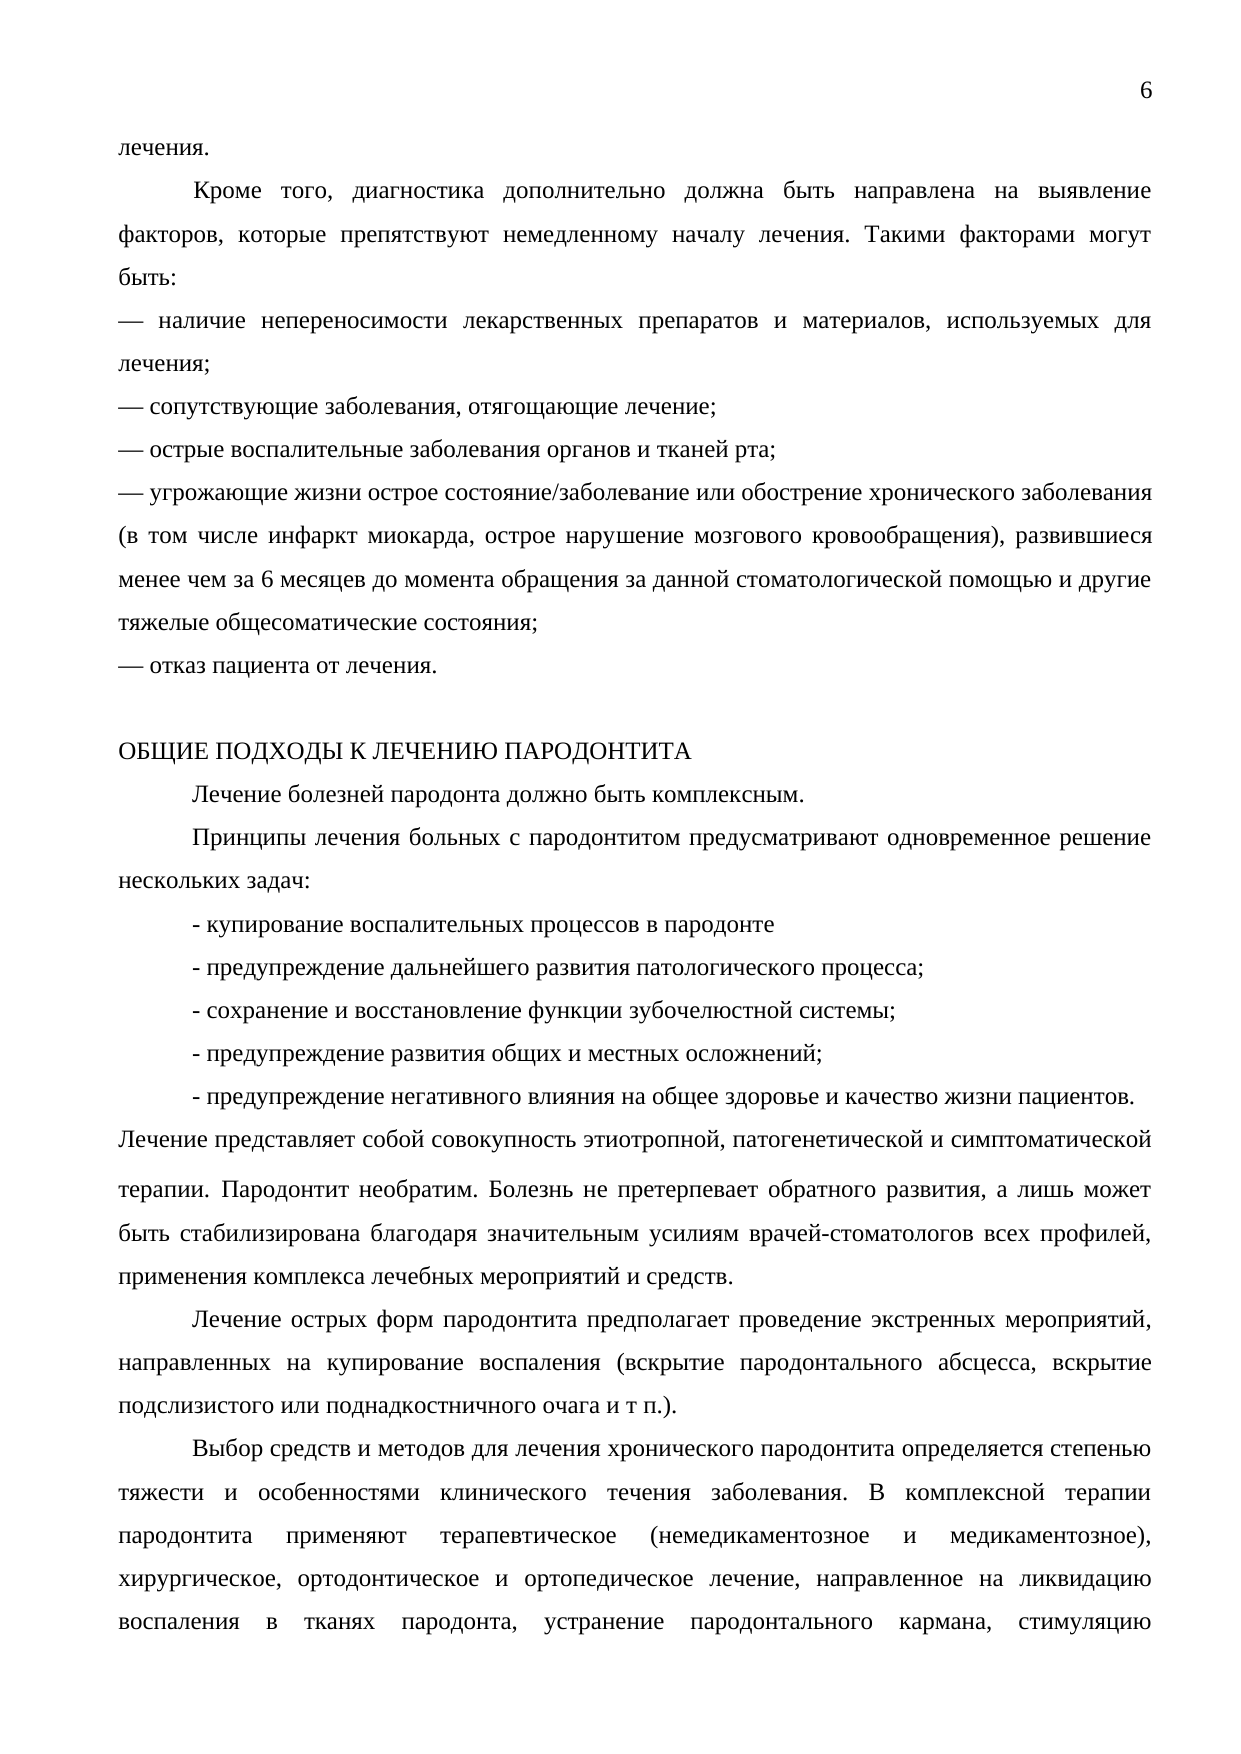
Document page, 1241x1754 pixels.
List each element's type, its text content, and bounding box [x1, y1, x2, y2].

text Принципы лечения больных с пародонтитом предусматривают одновременное решение нескольких задач: [118, 822, 1152, 894]
text ОБЩИЕ ПОДХОДЫ К ЛЕЧЕНИЮ ПАРОДОНТИТА [118, 736, 1152, 765]
text - предупреждение развития общих и местных осложнений; [118, 1038, 1152, 1067]
text — наличие непереносимости лекарственных препаратов и материалов, используемых для лечения; [118, 305, 1152, 377]
text — отказ пациента от лечения. [118, 650, 1152, 679]
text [118, 1433, 1152, 1635]
text — угрожающие жизни острое состояние/заболевание или обострение хронического заболевания (в том числе инфаркт миокарда, острое нарушение мозгового кровообращения), развившиеся менее чем за 6 месяцев до момента обращения за данной стоматологической помощью и другие тяжелые общесоматические состояния; [118, 477, 1152, 636]
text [118, 132, 1152, 161]
text — острые воспалительные заболевания органов и тканей рта; [118, 434, 1152, 463]
text — сопутствующие заболевания, отягощающие лечение; [118, 391, 1152, 420]
text - предупреждение дальнейшего развития патологического процесса; [118, 952, 1152, 981]
text - сохранение и восстановление функции зубочелюстной системы; [118, 995, 1152, 1024]
text - купирование воспалительных процессов в пародонте [118, 909, 1152, 937]
text Лечение представляет собой совокупность этиотропной, патогенетической и симптоматической терапии. Пародонтит необратим. Болезнь не претерпевает обратного развития, а лишь может быть стабилизирована благодаря значительным усилиям врачей-стоматологов всех профилей, применения комплекса лечебных мероприятий и средств. [118, 1124, 1152, 1290]
text Кроме того, диагностика дополнительно должна быть направлена на выявление факторов, которые препятствуют немедленному началу лечения. Такими факторами могут быть: [118, 176, 1152, 291]
text - предупреждение негативного влияния на общее здоровье и качество жизни пациентов. [118, 1081, 1152, 1110]
text Лечение острых форм пародонтита предполагает проведение экстренных мероприятий, направленных на купирование воспаления (вскрытие пародонтального абсцесса, вскрытие подслизистого или поднадкостничного очага и т п.). [118, 1304, 1152, 1419]
text Лечение болезней пародонта должно быть комплексным. [118, 779, 1152, 808]
